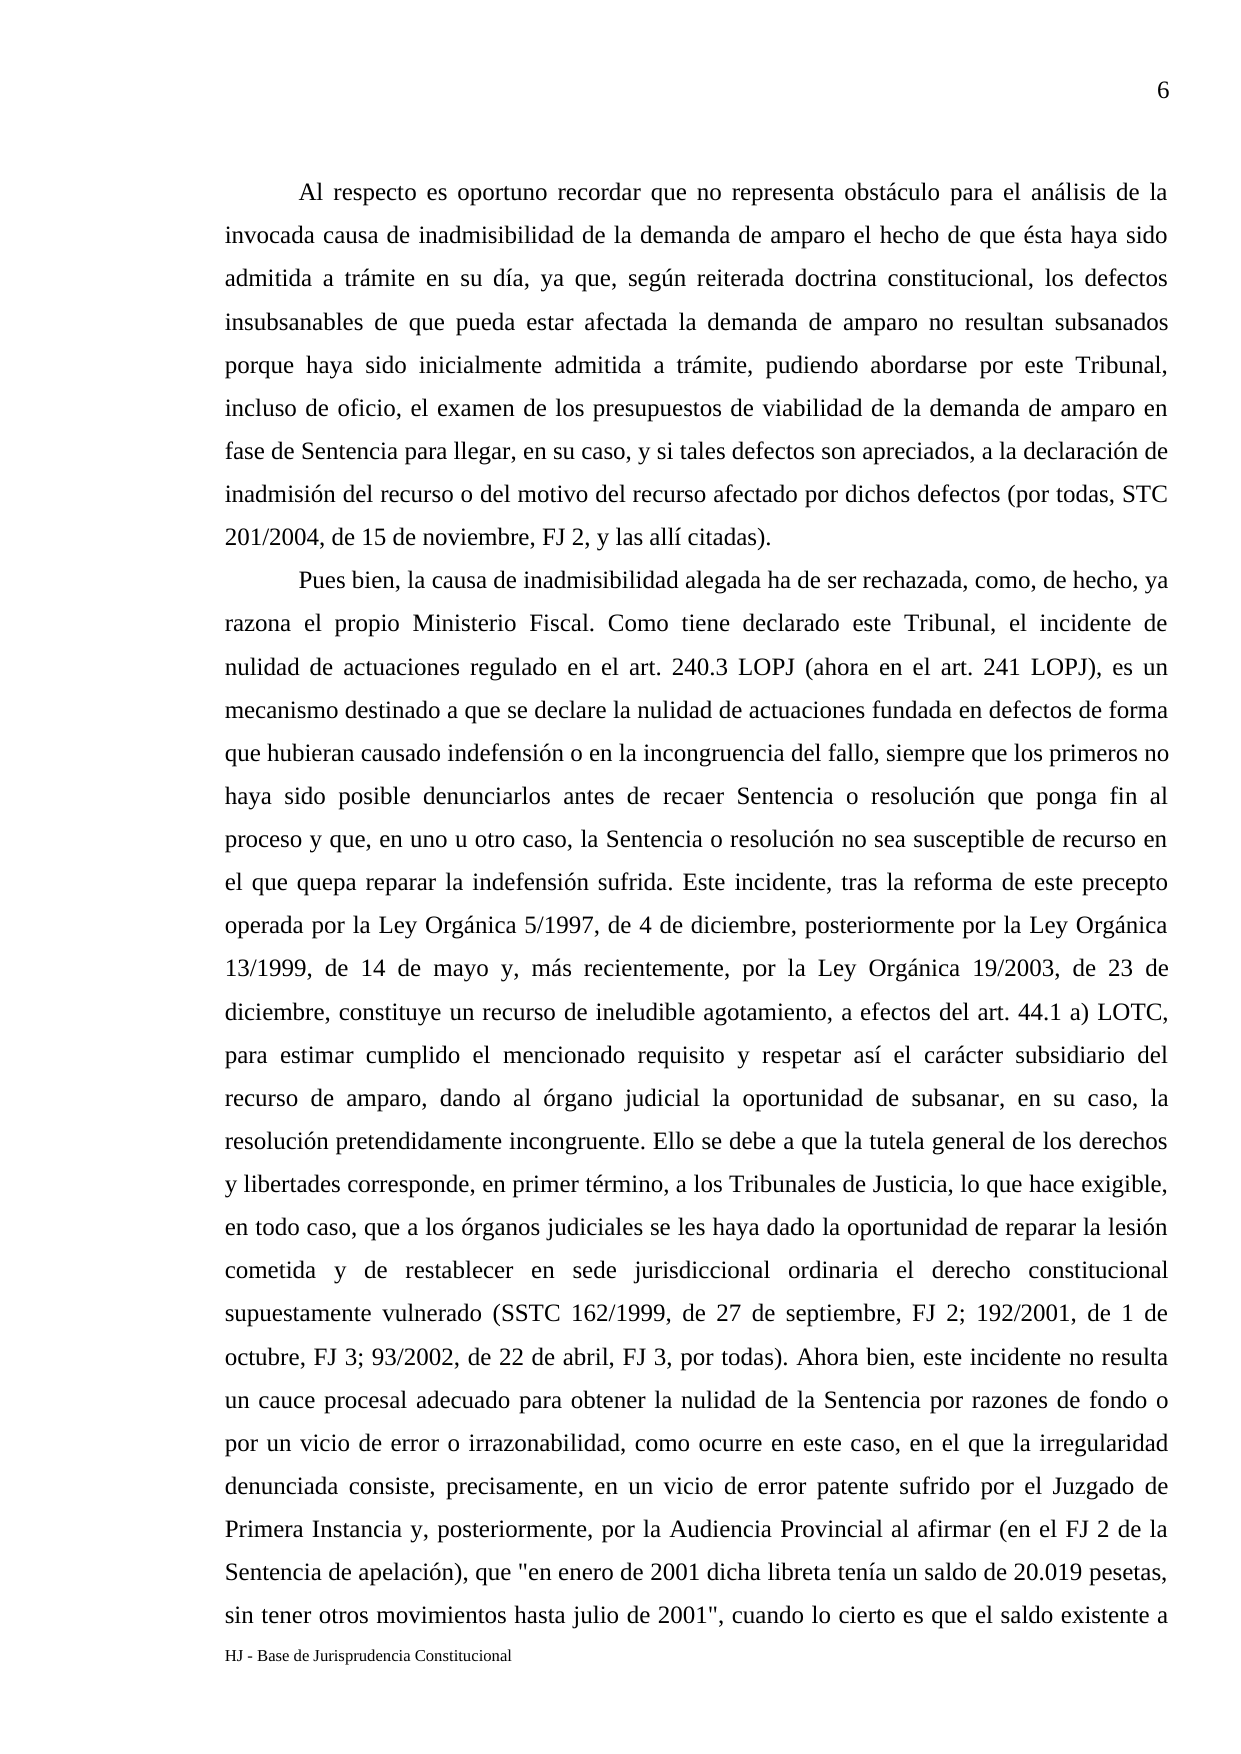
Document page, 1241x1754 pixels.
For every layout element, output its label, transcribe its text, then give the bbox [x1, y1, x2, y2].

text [224, 565, 1169, 1629]
text Al respecto es oportuno recordar que no representa obstáculo para el análisis de la invocada causa de inadmisibilidad de la demanda de amparo el hecho de que ésta haya sido admitida a trámite en su día, ya que, según reiterada doctrina constitucional, los defectos insubsanables de que pueda estar afectada la demanda de amparo no resultan subsanados porque haya sido inicialmente admitida a trámite, pudiendo abordarse por este Tribunal, incluso de oficio, el examen de los presupuestos de viabilidad de la demanda de amparo en fase de Sentencia para llegar, en su caso, y si tales defectos son apreciados, a la declaración de inadmisión del recurso o del motivo del recurso afectado por dichos defectos (por todas, STC 201/2004, de 15 de noviembre, FJ 2, y las allí citadas). [224, 177, 1169, 551]
